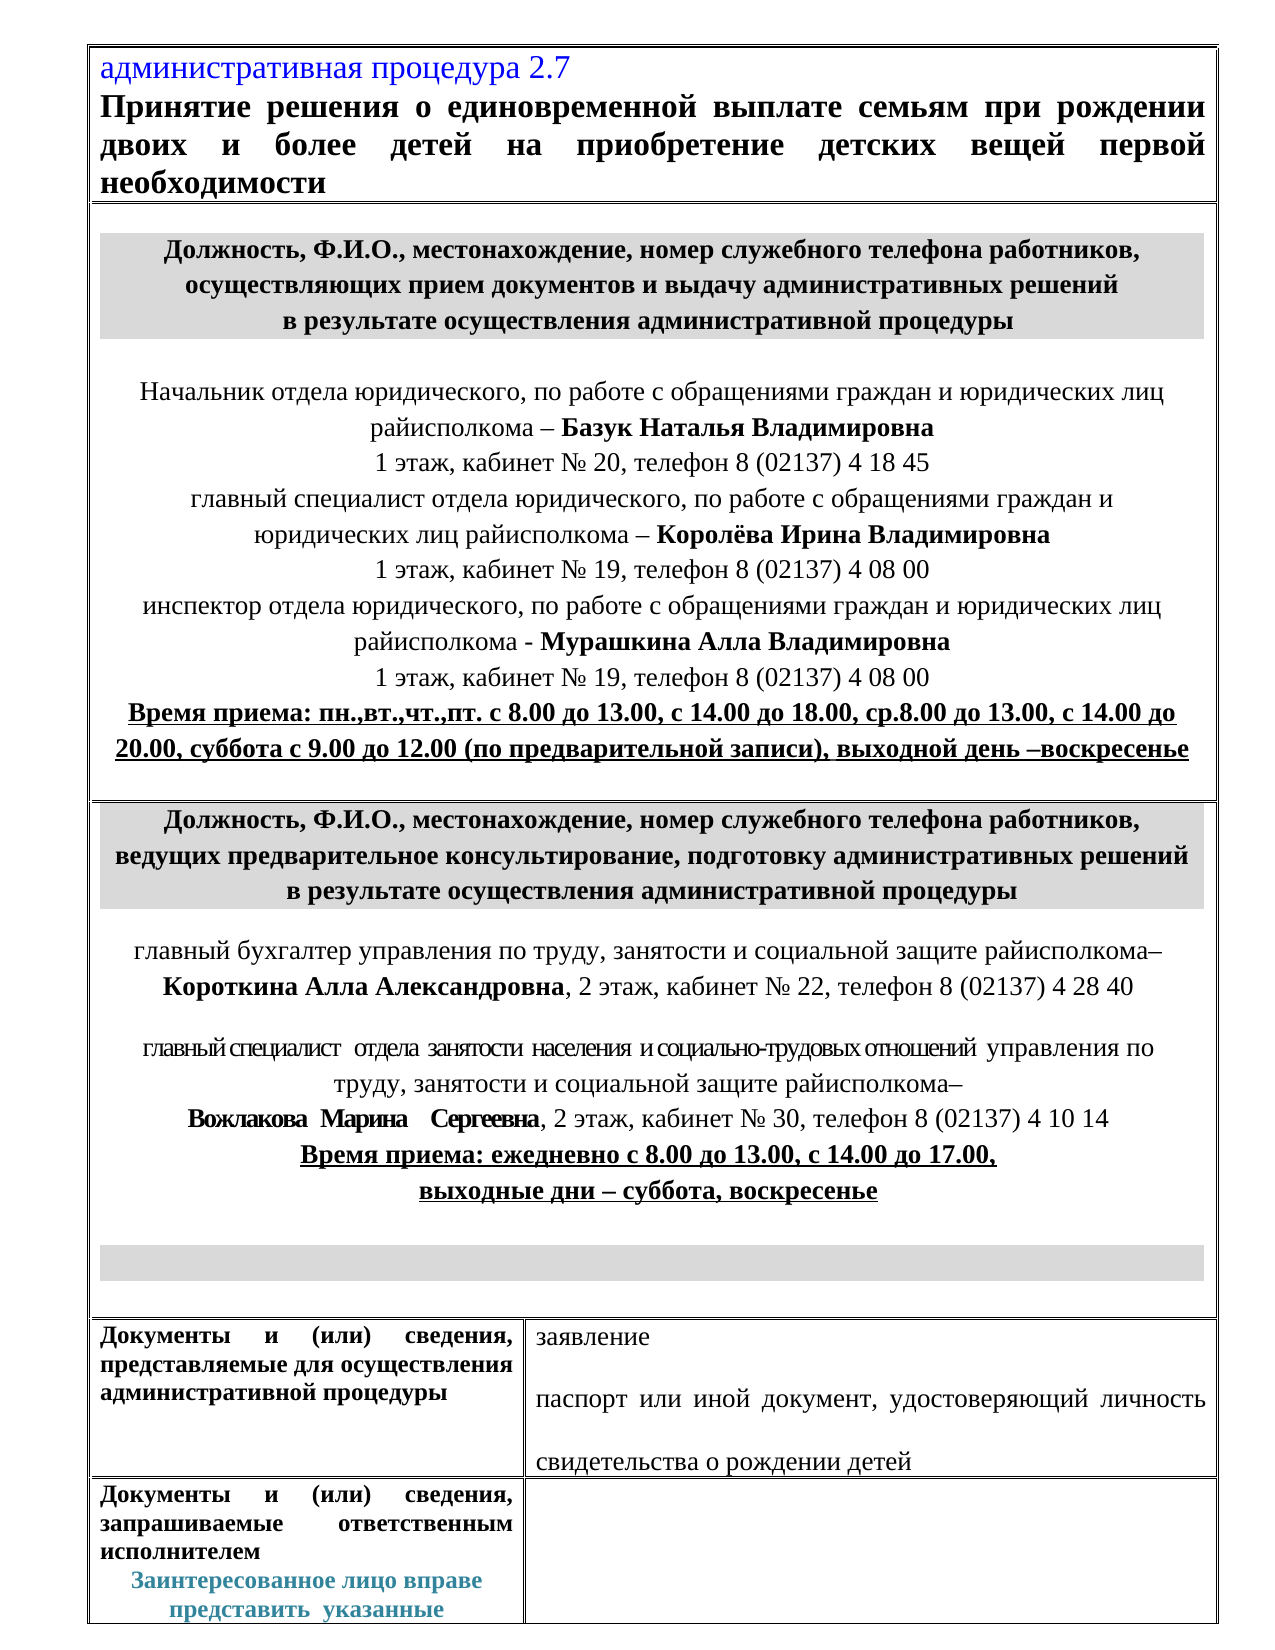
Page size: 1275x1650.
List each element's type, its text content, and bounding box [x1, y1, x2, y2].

table_cell [89, 800, 1218, 1317]
table_cell [526, 1479, 1216, 1623]
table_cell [90, 1476, 523, 1623]
table_cell заявление паспорт или иной документ, удостоверяющий личность свидетельства о рождении детей [526, 1320, 1216, 1476]
table_cell [90, 201, 1216, 800]
table_header административная процедура 2.7 Принятие решения о единовременной выплате семьям при рождении двоих и более детей на приобретение детских вещей первой необходимости [89, 45, 1218, 201]
table_header [1218, 44, 1275, 201]
table_cell Документы и (или) сведения, представляемые для осуществления административной процедуры [90, 1317, 523, 1476]
